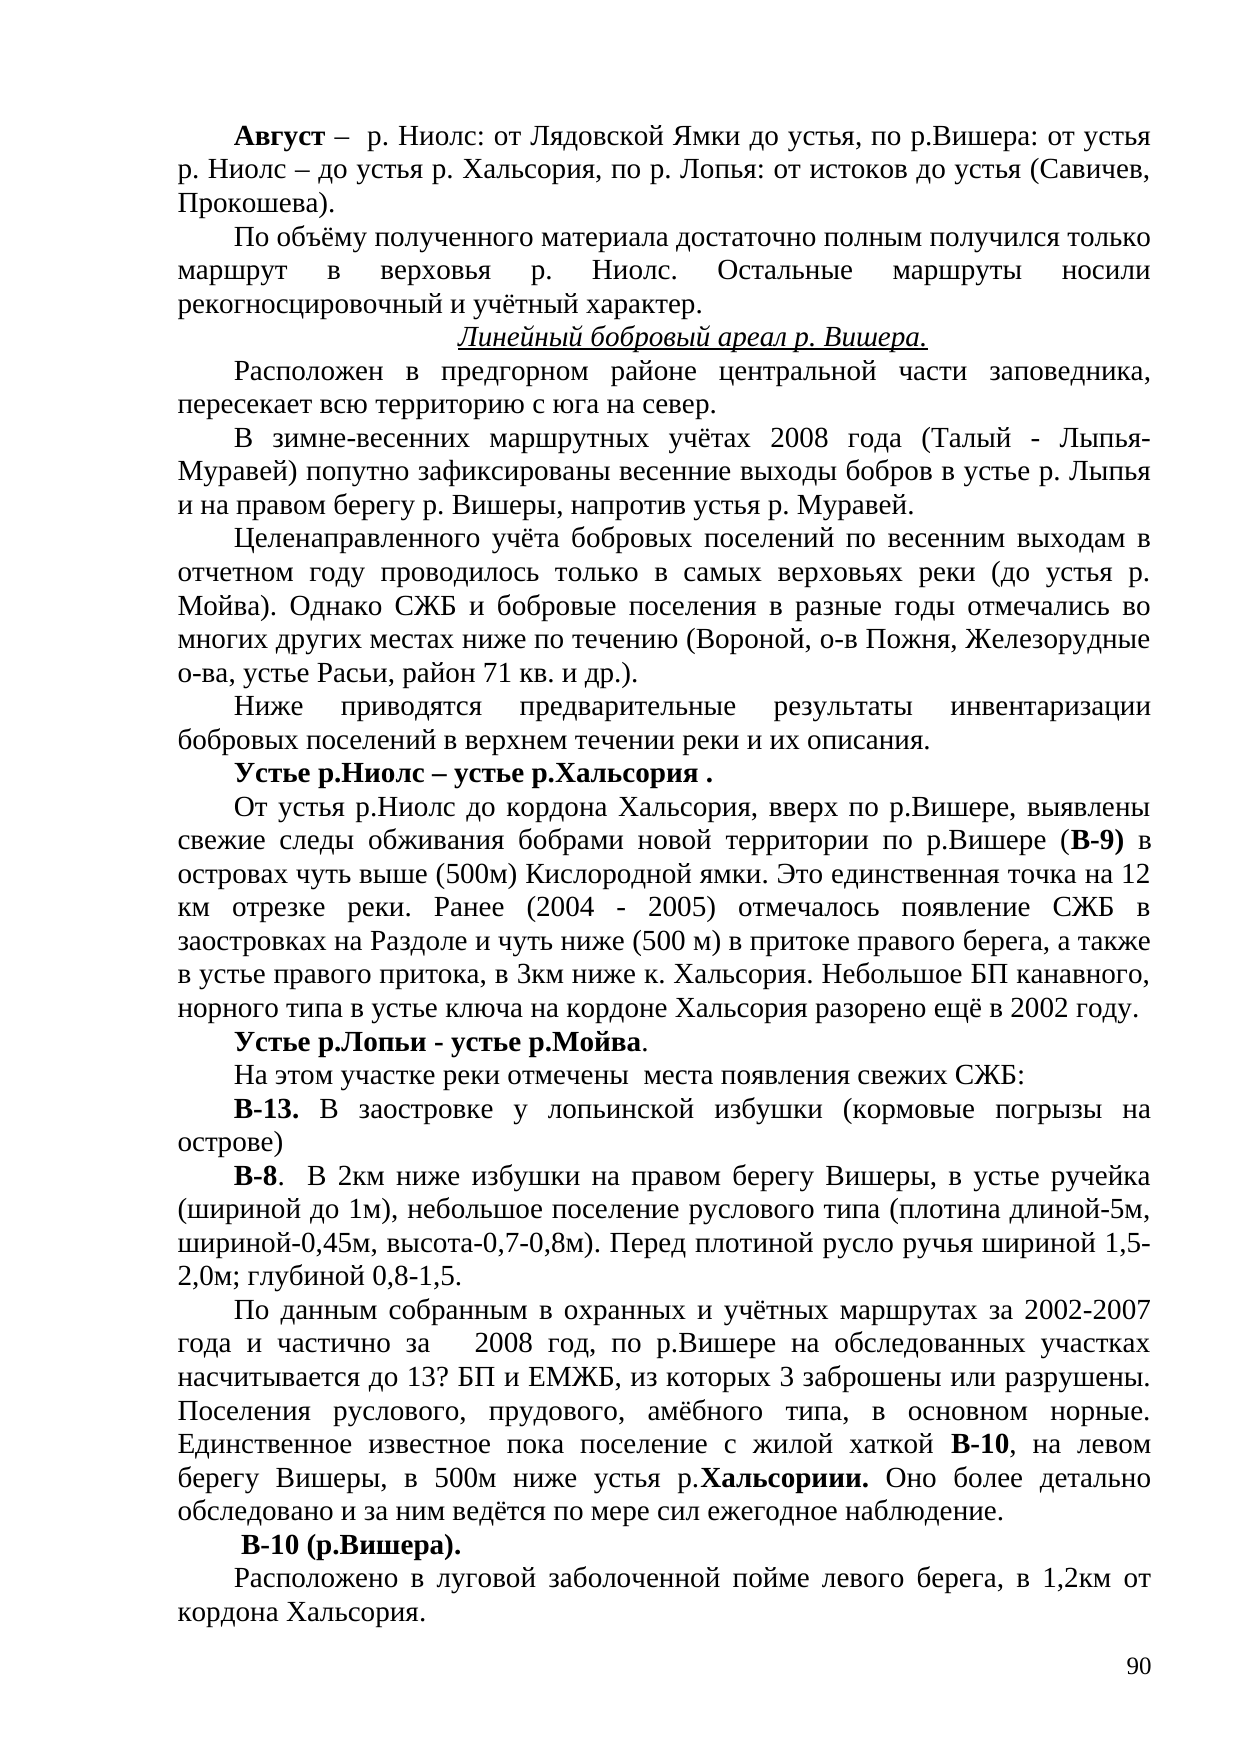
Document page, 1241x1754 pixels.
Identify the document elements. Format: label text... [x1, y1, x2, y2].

text По данным собранным в охранных и учётных маршрутах за 2002-2007 года и частично за 2008 год, по р.Вишере на обследованных участках насчитывается до 13? БП и ЕМЖБ, из которых 3 заброшены или разрушены. Поселения руслового, прудового, амёбного типа, в основном норные. Единственное известное пока поселение с жилой хаткой В-10, на левом берегу Вишеры, в 500м ниже устья р.Хальсориии. Оно более детально обследовано и за ним ведётся по мере сил ежегодное наблюдение. [177, 1292, 1152, 1527]
text В-10 (р.Вишера). [177, 1527, 1152, 1560]
text Устье р.Ниолс – устье р.Хальсория . [177, 755, 1152, 789]
text От устья р.Ниолс до кордона Хальсория, вверх по р.Вишере, выявлены свежие следы обживания бобрами новой территории по р.Вишере (В-9) в островах чуть выше (500м) Кислородной ямки. Это единственная точка на отрезке реки. Ранее (2004 - 2005) отмечалось появление СЖБ в заостровках на Раздоле и чуть ниже () в притоке правого берега, а также в устье правого притока, в 3км ниже к. Хальсория. Небольшое БП канавного, норного типа в устье ключа на кордоне Хальсория разорено ещё в 2002 году. [177, 789, 1152, 1024]
text Линейный бобровый ареал р. Вишера. [177, 319, 1152, 353]
text На этом участке реки отмечены места появления свежих СЖБ: [177, 1057, 1152, 1091]
text По объёму полученного материала достаточно полным получился только маршрут в верховья р. Ниолс. Остальные маршруты носили рекогносцировочный и учётный характер. [177, 219, 1152, 319]
text Август – р. Ниолс: от Лядовской Ямки до устья, по р.Вишера: от устья р. Ниолс – до устья р. Хальсория, по р. Лопья: от истоков до устья (Савичев, Прокошева). [177, 118, 1152, 219]
text Расположен в предгорном районе центральной части заповедника, пересекает всю территорию с юга на север. [177, 353, 1152, 420]
text Ниже приводятся предварительные результаты инвентаризации бобровых поселений в верхнем течении реки и их описания. [177, 688, 1152, 755]
text Расположено в луговой заболоченной пойме левого берега, в 1,2км от кордона Хальсория. [177, 1560, 1152, 1627]
text Устье р.Лопьи - устье р.Мойва. [177, 1024, 1152, 1057]
text В-8. В 2км ниже избушки на правом берегу Вишеры, в устье ручейка (шириной до 1м), небольшое поселение руслового типа (плотина длиной-5м, шириной-0,45м, высота-0,7-0,8м). Перед плотиной русло ручья шириной 1,5-2,0м; глубиной 0,8-1,5. [177, 1158, 1152, 1292]
text Целенаправленного учёта бобровых поселений по весенним выходам в отчетном году проводилось только в самых верховьях реки (до устья р. Мойва). Однако СЖБ и бобровые поселения в разные годы отмечались во многих других местах ниже по течению (Вороной, о-в Пожня, Железорудные о-ва, устье Расьи, район 71 кв. и др.). [177, 521, 1152, 688]
text В зимне-весенних маршрутных учётах 2008 года (Талый - Лыпья- Муравей) попутно зафиксированы весенние выходы бобров в устье р. Лыпья и на правом берегу р. Вишеры, напротив устья р. Муравей. [177, 420, 1152, 521]
text В-13. В заостровке у лопьинской избушки (кормовые погрызы на острове) [177, 1091, 1152, 1158]
